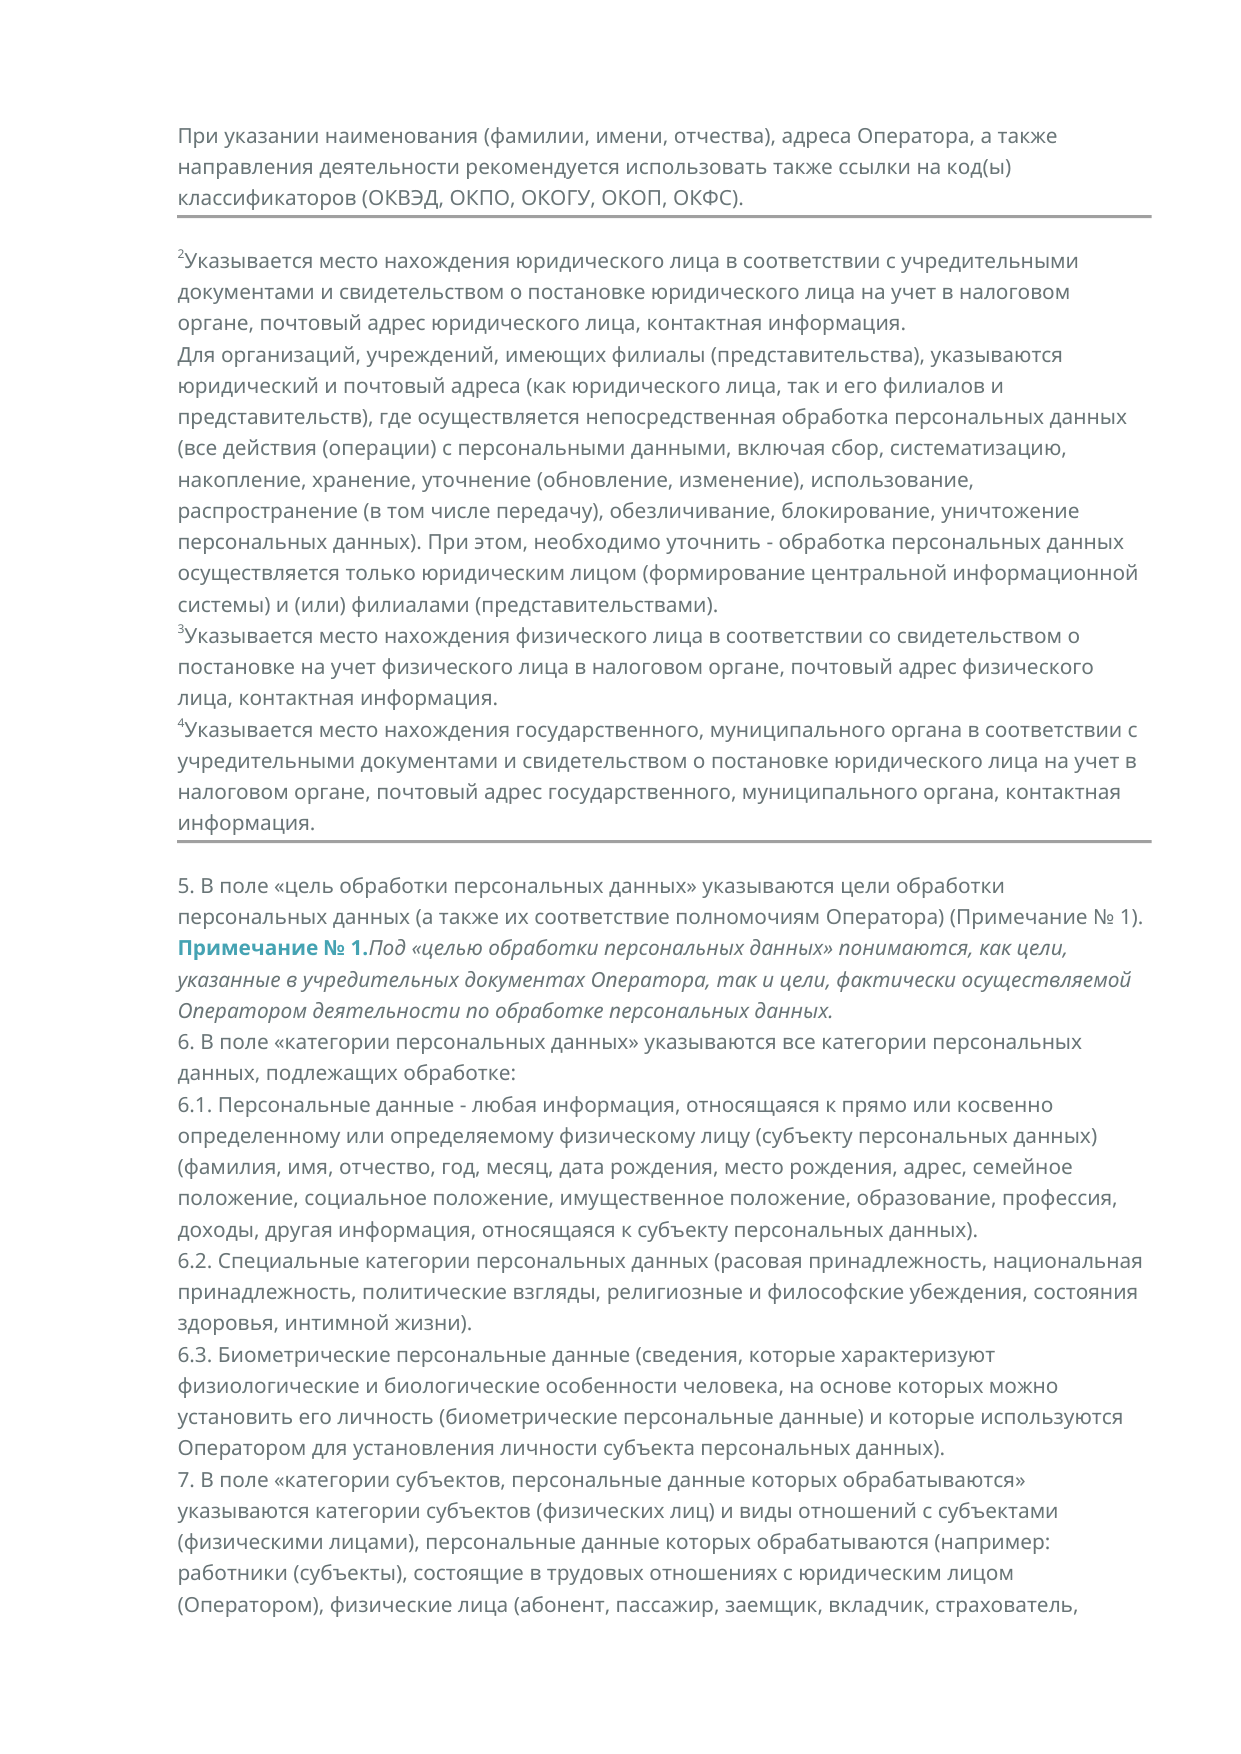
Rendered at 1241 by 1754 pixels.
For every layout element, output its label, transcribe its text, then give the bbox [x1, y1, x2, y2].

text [177, 1462, 1152, 1618]
text 3Указывается место нахождения физического лица в соответствии со свидетельством о постановке на учет физического лица в налоговом органе, почтовый адрес физического лица, контактная информация. [177, 618, 1152, 712]
text 6.3. Биометрические персональные данные (сведения, которые характеризуют физиологические и биологические особенности человека, на основе которых можно установить его личность (биометрические персональные данные) и которые используются Оператором для установления личности субъекта персональных данных). [177, 1337, 1152, 1462]
text Для организаций, учреждений, имеющих филиалы (представительства), указываются юридический и почтовый адреса (как юридического лица, так и его филиалов и представительств), где осуществляется непосредственная обработка персональных данных (все действия (операции) с персональными данными, включая сбор, систематизацию, накопление, хранение, уточнение (обновление, изменение), использование, распространение (в том числе передачу), обезличивание, блокирование, уничтожение персональных данных). При этом, необходимо уточнить - обработка персональных данных осуществляется только юридическим лицом (формирование центральной информационной системы) и (или) филиалами (представительствами). [177, 337, 1152, 618]
text 2Указывается место нахождения юридического лица в соответствии с учредительными документами и свидетельством о постановке юридического лица на учет в налоговом органе, почтовый адрес юридического лица, контактная информация. [177, 243, 1152, 337]
text 5. В поле «цель обработки персональных данных» указываются цели обработки персональных данных (а также их соответствие полномочиям Оператора) (Примечание № 1). [177, 868, 1152, 931]
text Примечание № 1.Под «целью обработки персональных данных» понимаются, как цели, указанные в учредительных документах Оператора, так и цели, фактически осуществляемой Оператором деятельности по обработке персональных данных. [177, 931, 1152, 1024]
text 6.1. Персональные данные - любая информация, относящаяся к прямо или косвенно определенному или определяемому физическому лицу (субъекту персональных данных) (фамилия, имя, отчество, год, месяц, дата рождения, место рождения, адрес, семейное положение, социальное положение, имущественное положение, образование, профессия, доходы, другая информация, относящаяся к субъекту персональных данных). [177, 1087, 1152, 1243]
text 6. В поле «категории персональных данных» указываются все категории персональных данных, подлежащих обработке: [177, 1024, 1152, 1087]
text 6.2. Специальные категории персональных данных (расовая принадлежность, национальная принадлежность, политические взгляды, религиозные и философские убеждения, состояния здоровья, интимной жизни). [177, 1243, 1152, 1337]
text 4Указывается место нахождения государственного, муниципального органа в соответствии с учредительными документами и свидетельством о постановке юридического лица на учет в налоговом органе, почтовый адрес государственного, муниципального органа, контактная информация. [177, 712, 1152, 837]
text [177, 118, 1152, 212]
